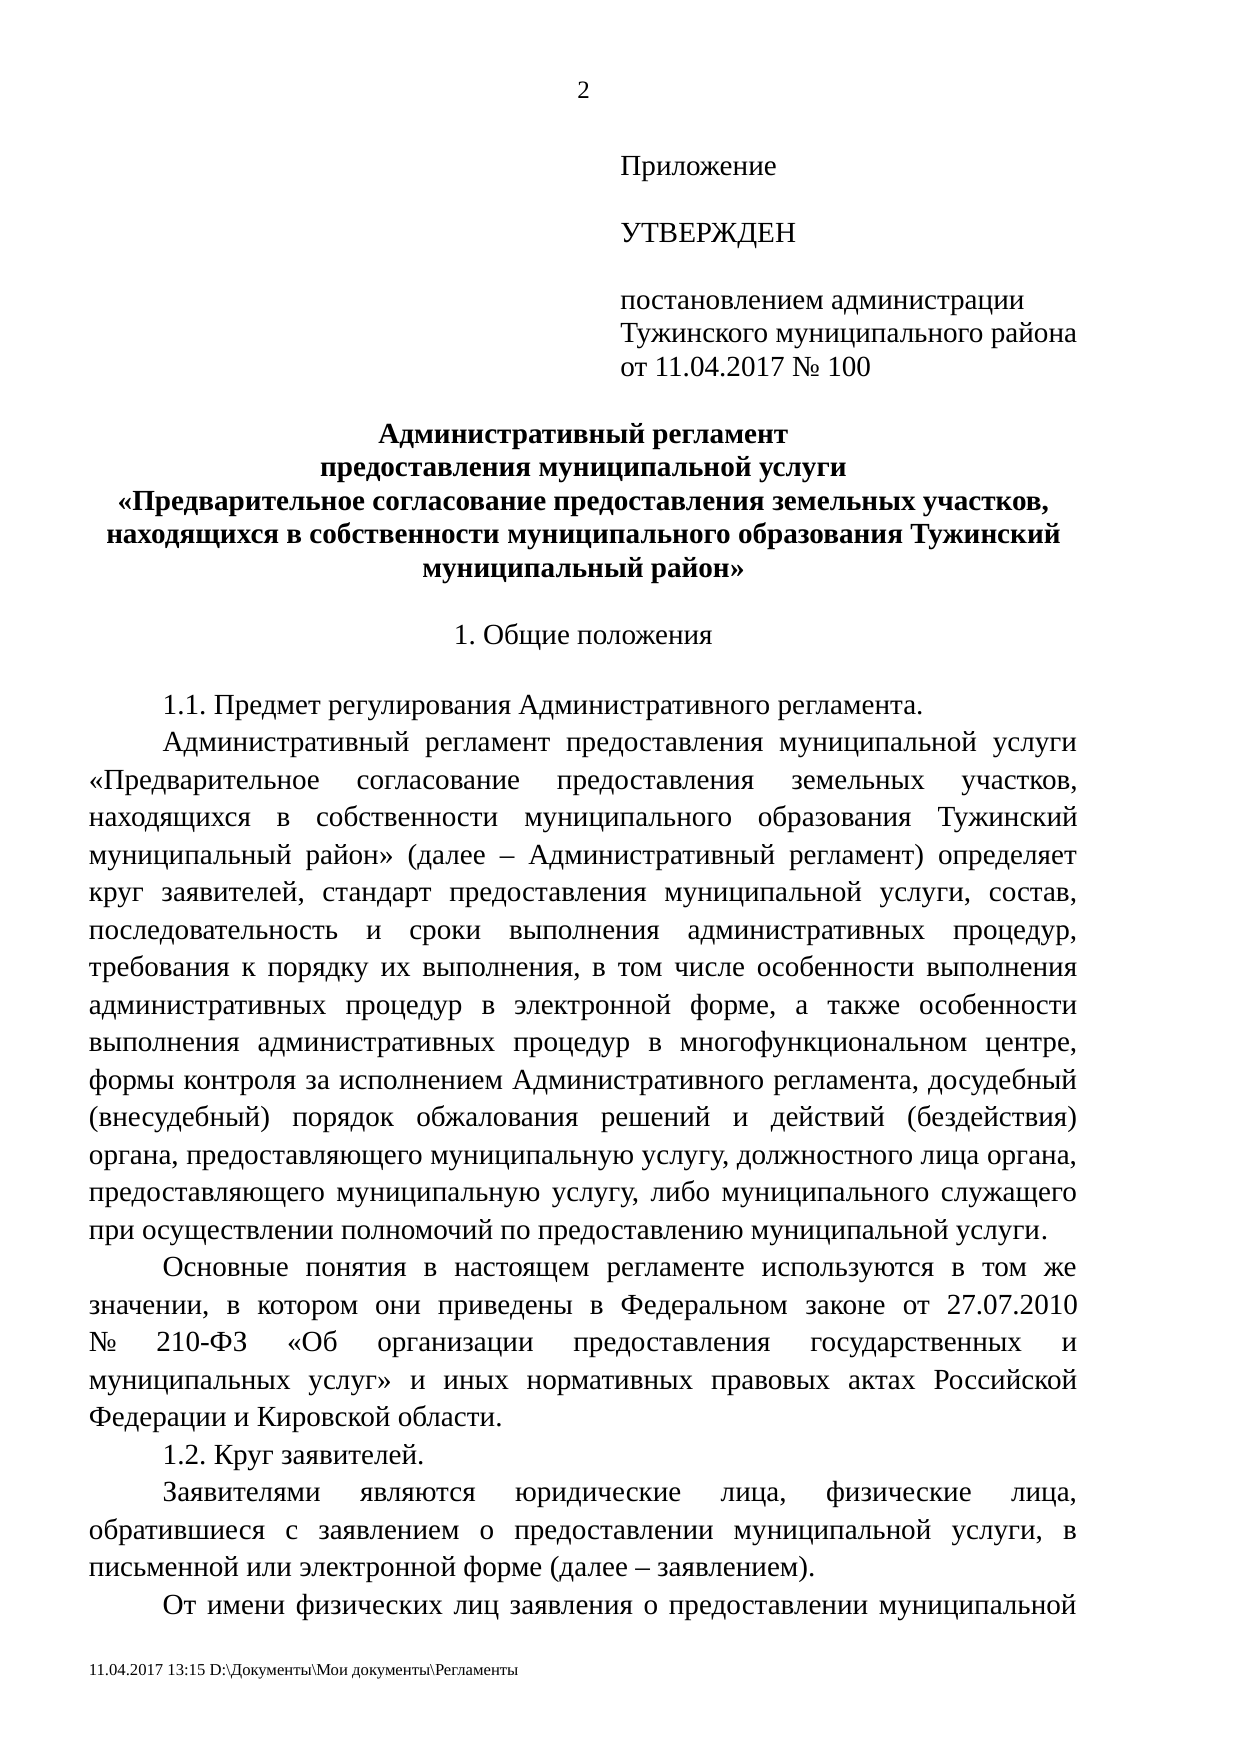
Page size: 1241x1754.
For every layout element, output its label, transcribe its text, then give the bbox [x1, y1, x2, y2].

text Приложение [620, 148, 1078, 181]
text 1. Общие положения [89, 617, 1078, 651]
text Заявителями являются юридические лица, физические лица, обратившиеся с заявлением о предоставлении муниципальной услуги, в письменной или электронной форме (далее – заявлением). [89, 1472, 1078, 1584]
text «Предварительное согласование предоставления земельных участков, находящихся в собственности муниципального образования Тужинский муниципальный район» [89, 483, 1078, 584]
text УТВЕРЖДЕН [620, 215, 1078, 248]
text Тужинского муниципального района [620, 315, 1078, 349]
text от 11.04.2017 № 100 [620, 349, 1078, 382]
text Административный регламент предоставления муниципальной услуги «Предварительное согласование предоставления земельных участков, находящихся в собственности муниципального образования Тужинский муниципальный район» (далее – Административный регламент) определяет круг заявителей, стандарт предоставления муниципальной услуги, состав, последовательность и сроки выполнения административных процедур, требования к порядку их выполнения, в том числе особенности выполнения административных процедур в электронной форме, а также особенности выполнения административных процедур в многофункциональном центре, формы контроля за исполнением Административного регламента, досудебный (внесудебный) порядок обжалования решений и действий (бездействия) органа, предоставляющего муниципальную услугу, должностного лица органа, предоставляющего муниципальную услугу, либо муниципального служащего при осуществлении полномочий по предоставлению муниципальной услуги. [89, 722, 1078, 1247]
text Основные понятия в настоящем регламенте используются в том же значении, в котором они приведены в Федеральном законе от 27.07.2010 № 210-ФЗ «Об организации предоставления государственных и муниципальных услуг» и иных нормативных правовых актах Российской Федерации и Кировской области. [89, 1247, 1078, 1434]
text 1.2. Круг заявителей. [89, 1434, 1078, 1472]
text 1.1. Предмет регулирования Административного регламента. [89, 684, 1078, 722]
text Административный регламент [89, 416, 1078, 449]
text постановлением администрации [620, 282, 1078, 315]
text предоставления муниципальной услуги [89, 449, 1078, 483]
